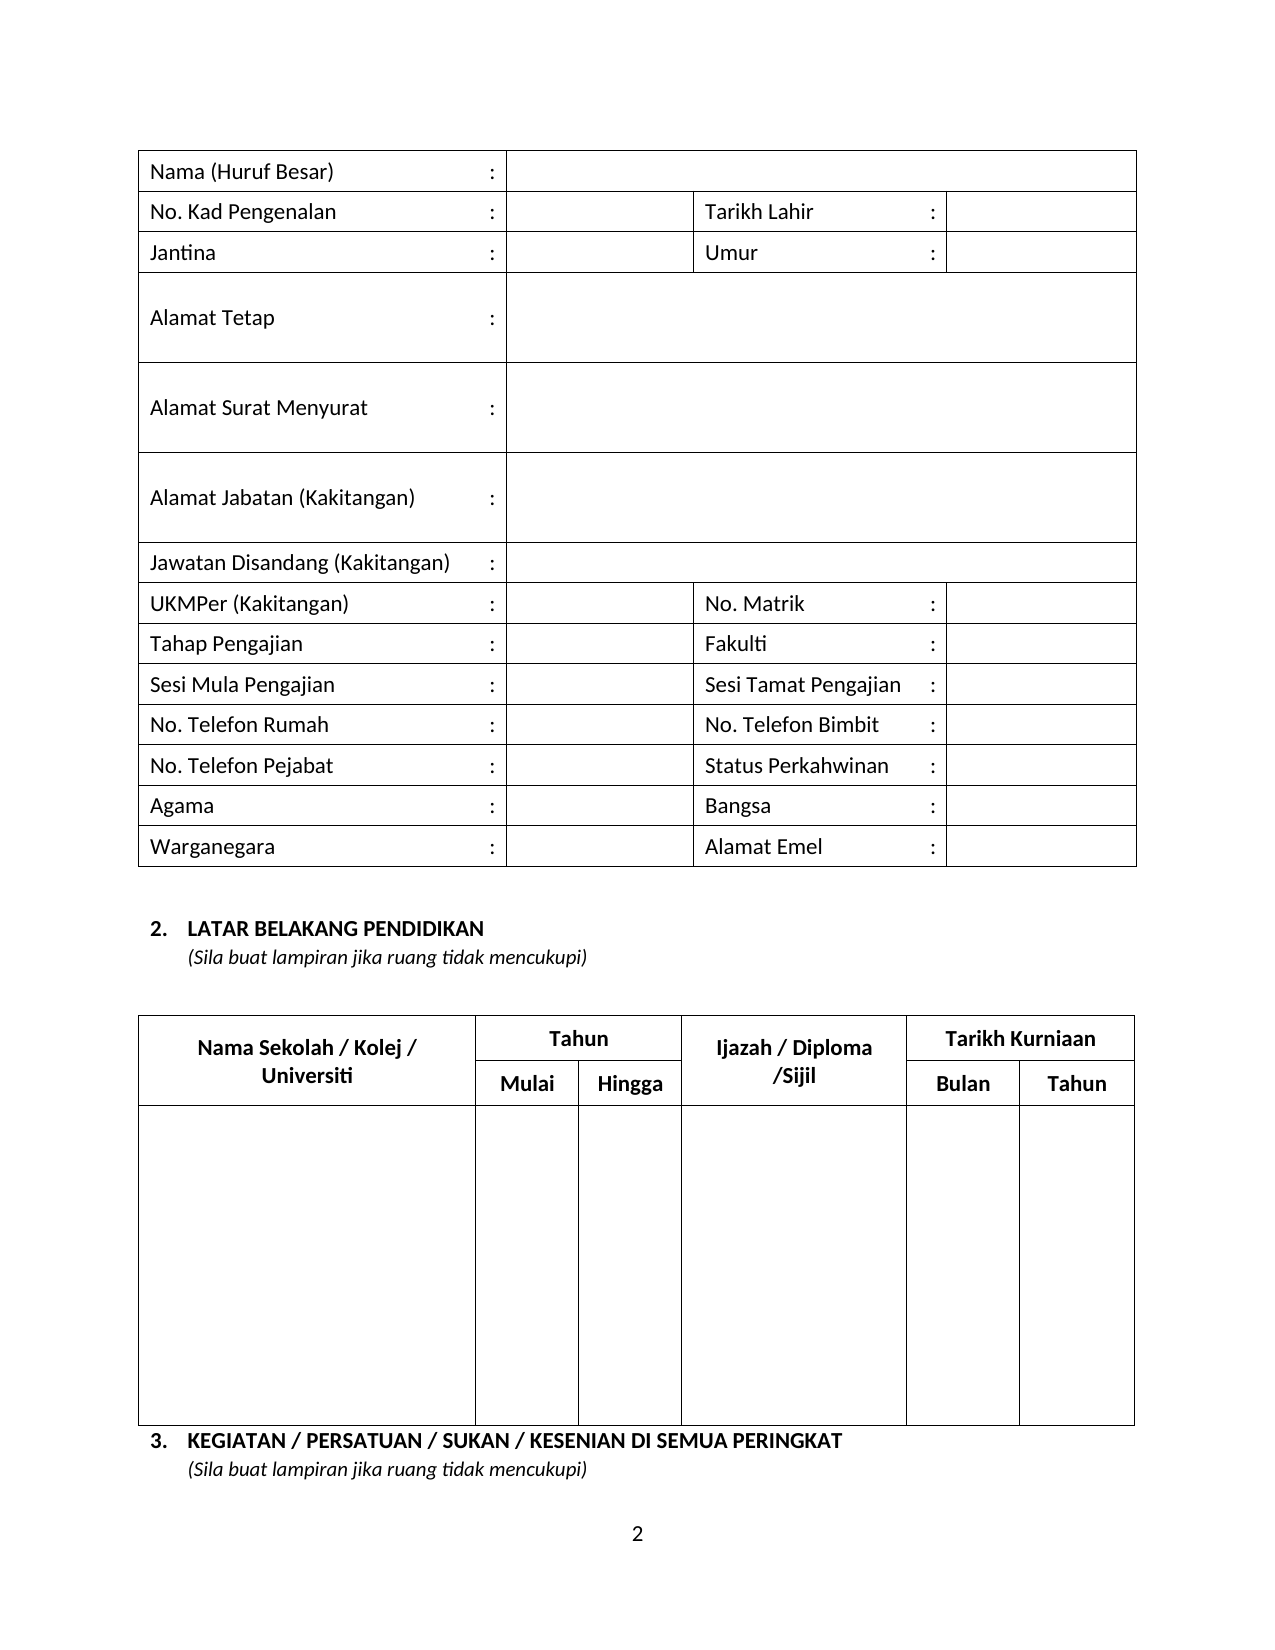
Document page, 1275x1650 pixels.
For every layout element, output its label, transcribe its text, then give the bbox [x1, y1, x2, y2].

table_cell : [919, 583, 946, 623]
table_cell [507, 705, 693, 744]
table_cell [507, 786, 693, 825]
table_cell [507, 583, 693, 623]
table_header : [478, 151, 506, 191]
table_cell [507, 273, 1136, 362]
table_cell Mulai [476, 1061, 578, 1105]
table_cell : [478, 786, 506, 825]
table_cell [1020, 1106, 1134, 1425]
table_cell No. Telefon Bimbit [694, 705, 919, 744]
table_cell Umur [694, 232, 919, 272]
table_cell [507, 543, 1136, 582]
table_cell : [478, 745, 506, 785]
table_cell Alamat Tetap [139, 273, 478, 362]
table_cell Sesi Tamat Pengajian [694, 664, 919, 704]
table_cell : [919, 624, 946, 663]
table_cell Jantina [139, 232, 478, 272]
table_cell [507, 624, 693, 663]
table_cell Agama [139, 786, 478, 825]
table_cell [507, 745, 693, 785]
table_cell Sesi Mula Pengajian [139, 664, 478, 704]
list KEGIATAN / PERSATUAN / SUKAN / KESENIAN DI SEMUA PERINGKAT [150, 1426, 1125, 1454]
table_cell [507, 232, 693, 272]
table_cell [507, 453, 1136, 542]
table_cell [507, 664, 693, 704]
table_cell [947, 705, 1136, 744]
table_cell Tarikh Lahir [694, 192, 919, 231]
table_cell No. Telefon Rumah [139, 705, 478, 744]
table_cell Fakulti [694, 624, 919, 663]
list (Sila buat lampiran jika ruang tidak mencukupi) [187, 944, 1125, 969]
table_cell : [478, 232, 506, 272]
table_cell Tahun [1020, 1061, 1134, 1105]
table_cell [947, 232, 1136, 272]
table_cell Jawatan Disandang (Kakitangan) [139, 543, 478, 582]
table_cell [947, 624, 1136, 663]
table_header Nama Sekolah / Kolej / Universiti [139, 1016, 475, 1105]
table_cell [682, 1106, 906, 1425]
table_cell [139, 1106, 475, 1425]
list (Sila buat lampiran jika ruang tidak mencukupi) [187, 1456, 1125, 1482]
table_cell [507, 826, 693, 866]
table_cell [947, 826, 1136, 866]
table_cell [947, 583, 1136, 623]
table_cell : [478, 826, 506, 866]
table_cell Alamat Emel [694, 826, 919, 866]
table_cell : [478, 543, 506, 582]
table_cell : [919, 705, 946, 744]
table_cell No. Kad Pengenalan [139, 192, 478, 231]
table_cell Alamat Jabatan (Kakitangan) [139, 453, 478, 542]
table_header [507, 151, 1136, 191]
table_cell : [919, 826, 946, 866]
table_cell [907, 1106, 1019, 1425]
table_cell [579, 1106, 681, 1425]
table_cell [476, 1106, 578, 1425]
table_cell : [919, 192, 946, 231]
table_cell Status Perkahwinan [694, 745, 919, 785]
table_header Tahun [476, 1016, 681, 1060]
table_cell [947, 786, 1136, 825]
table_cell : [919, 664, 946, 704]
table_cell [507, 192, 693, 231]
table_cell Tahap Pengajian [139, 624, 478, 663]
table_cell [507, 363, 1136, 452]
table_cell : [478, 583, 506, 623]
table_cell : [919, 786, 946, 825]
table_cell UKMPer (Kakitangan) [139, 583, 478, 623]
table_cell : [478, 453, 506, 542]
table_cell Hingga [579, 1061, 681, 1105]
table_header Ijazah / Diploma /Sijil [682, 1016, 906, 1105]
table_cell No. Matrik [694, 583, 919, 623]
table_cell : [478, 664, 506, 704]
table_cell [947, 745, 1136, 785]
table_cell [947, 192, 1136, 231]
table_cell No. Telefon Pejabat [139, 745, 478, 785]
table_cell : [478, 624, 506, 663]
table_cell : [919, 745, 946, 785]
table_cell Bangsa [694, 786, 919, 825]
table_cell : [478, 192, 506, 231]
table_cell : [478, 363, 506, 452]
table_cell Bulan [907, 1061, 1019, 1105]
table_cell Warganegara [139, 826, 478, 866]
table_cell Alamat Surat Menyurat [139, 363, 478, 452]
table_cell : [919, 232, 946, 272]
table_header Nama (Huruf Besar) [139, 151, 478, 191]
table_cell : [478, 273, 506, 362]
table_header Tarikh Kurniaan [907, 1016, 1134, 1060]
table_cell : [478, 705, 506, 744]
list LATAR BELAKANG PENDIDIKAN [150, 914, 1125, 942]
table_cell [947, 664, 1136, 704]
